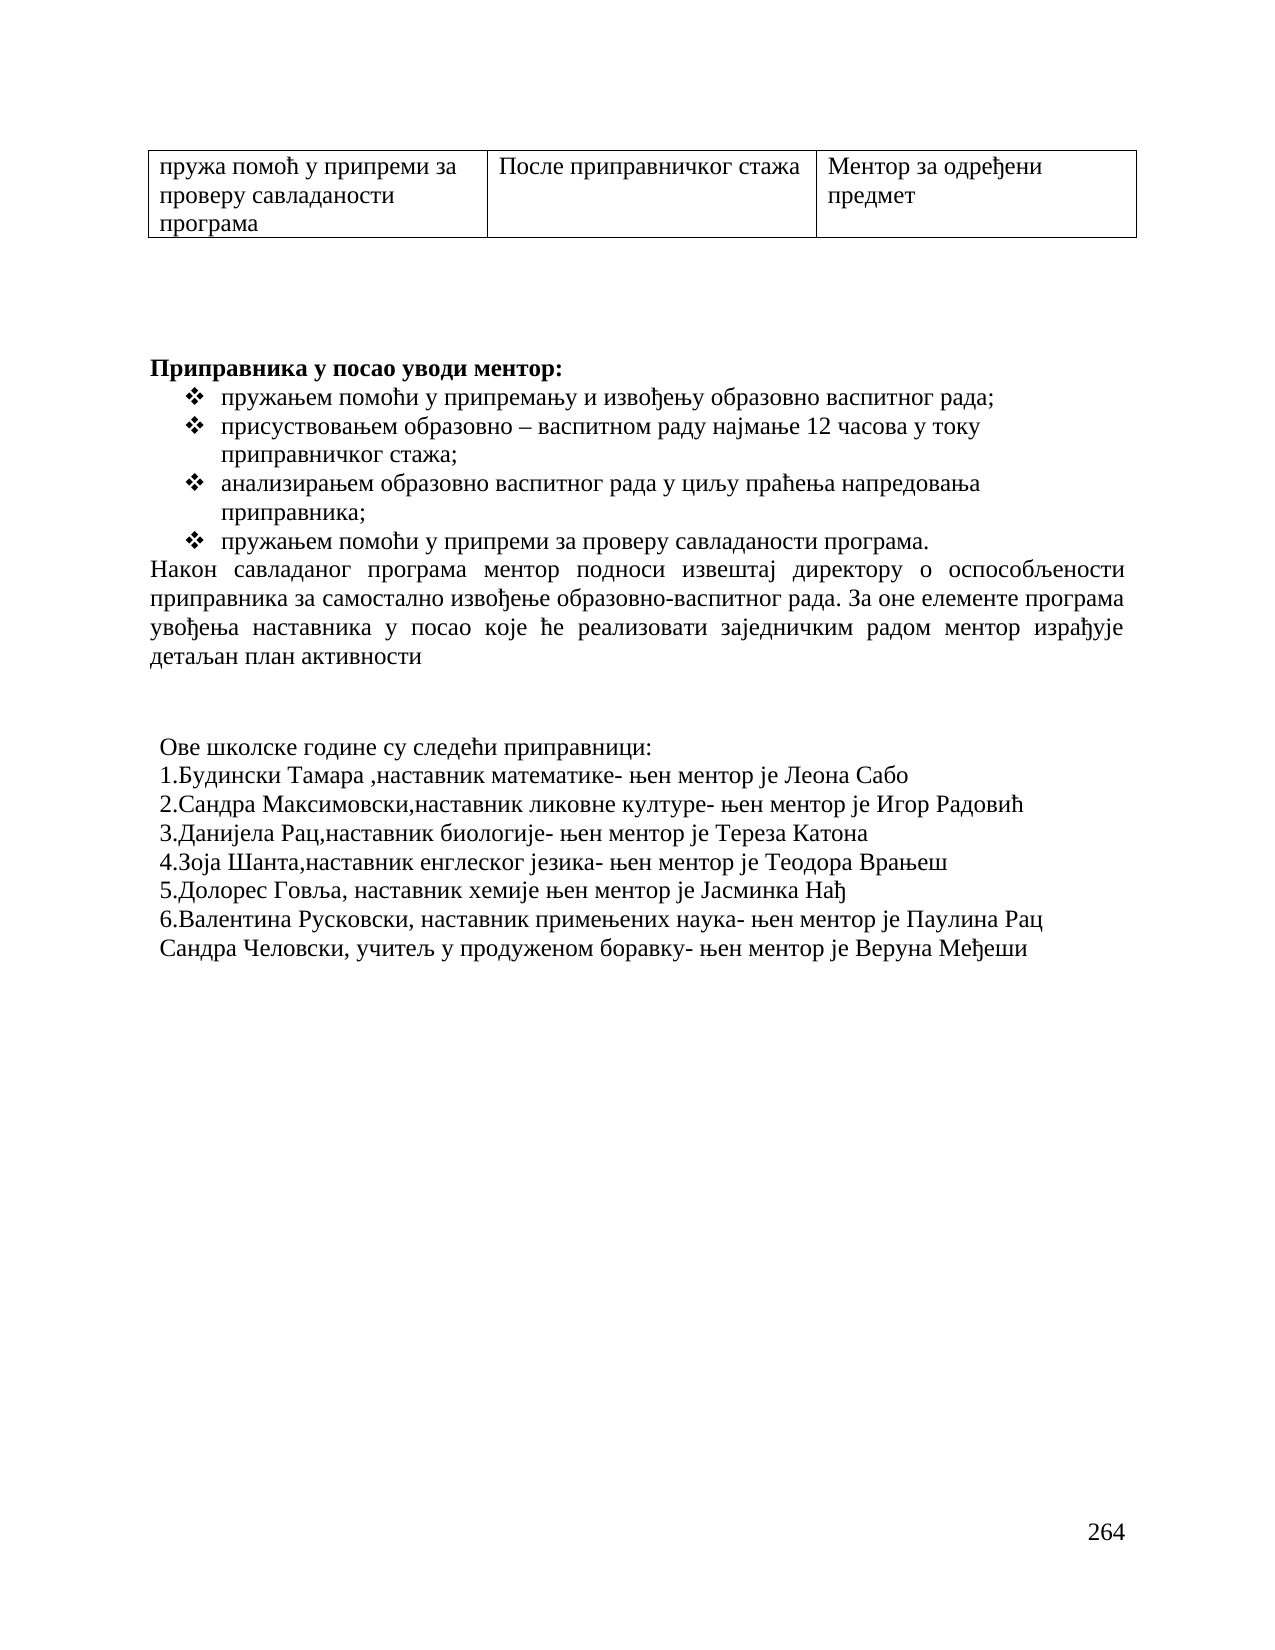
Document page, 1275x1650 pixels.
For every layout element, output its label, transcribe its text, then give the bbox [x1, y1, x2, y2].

text 3.Данијела Рац,наставник биологије- њен ментор је Тереза Катона [159, 818, 1125, 847]
text 6.Валентина Русковски, наставник примењених наука- њен ментор је Паулина Рац [159, 904, 1125, 933]
list пружањем помоћи у припреми за проверу савладаности програма. [183, 526, 1125, 554]
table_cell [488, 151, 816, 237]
text 1.Будински Тамара ,наставник математике- њен ментор је Леона Сабо [159, 761, 1125, 789]
text Сандра Человски, учитељ у продуженом боравку- њен ментор је Веруна Међеши [159, 933, 1125, 962]
list пружањем помоћи у припремању и извођењу образовно васпитног рада; [183, 382, 1125, 411]
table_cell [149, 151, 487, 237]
text 4.Зоја Шанта,наставник енглеског језика- њен ментор је Теодора Врањеш [159, 847, 1125, 876]
list присуствовањем образовно – васпитном раду најмање 12 часова у току приправничког стажа; [183, 411, 1125, 468]
text Ове школске године су следећи приправници: [159, 732, 1125, 761]
list анализирањем образовно васпитног рада у циљу праћења напредовања приправника; [183, 468, 1125, 526]
text 5.Долорес Говља, наставник хемије њен ментор је Јасминка Нађ [159, 876, 1125, 904]
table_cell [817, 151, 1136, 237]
text Приправника у посао уводи ментор: [150, 353, 1125, 382]
text Након савладаног програма ментор подноси извештај директору о оспособљености приправника за самостално извођење образовно-васпитног рада. За оне елементе програма увођења наставника у посао које ће реализовати заједничким радом ментор израђује детаљан план активности [150, 554, 1125, 669]
text 2.Сандра Максимовски,наставник ликовне културе- њен ментор је Игор Радовић [159, 789, 1125, 818]
